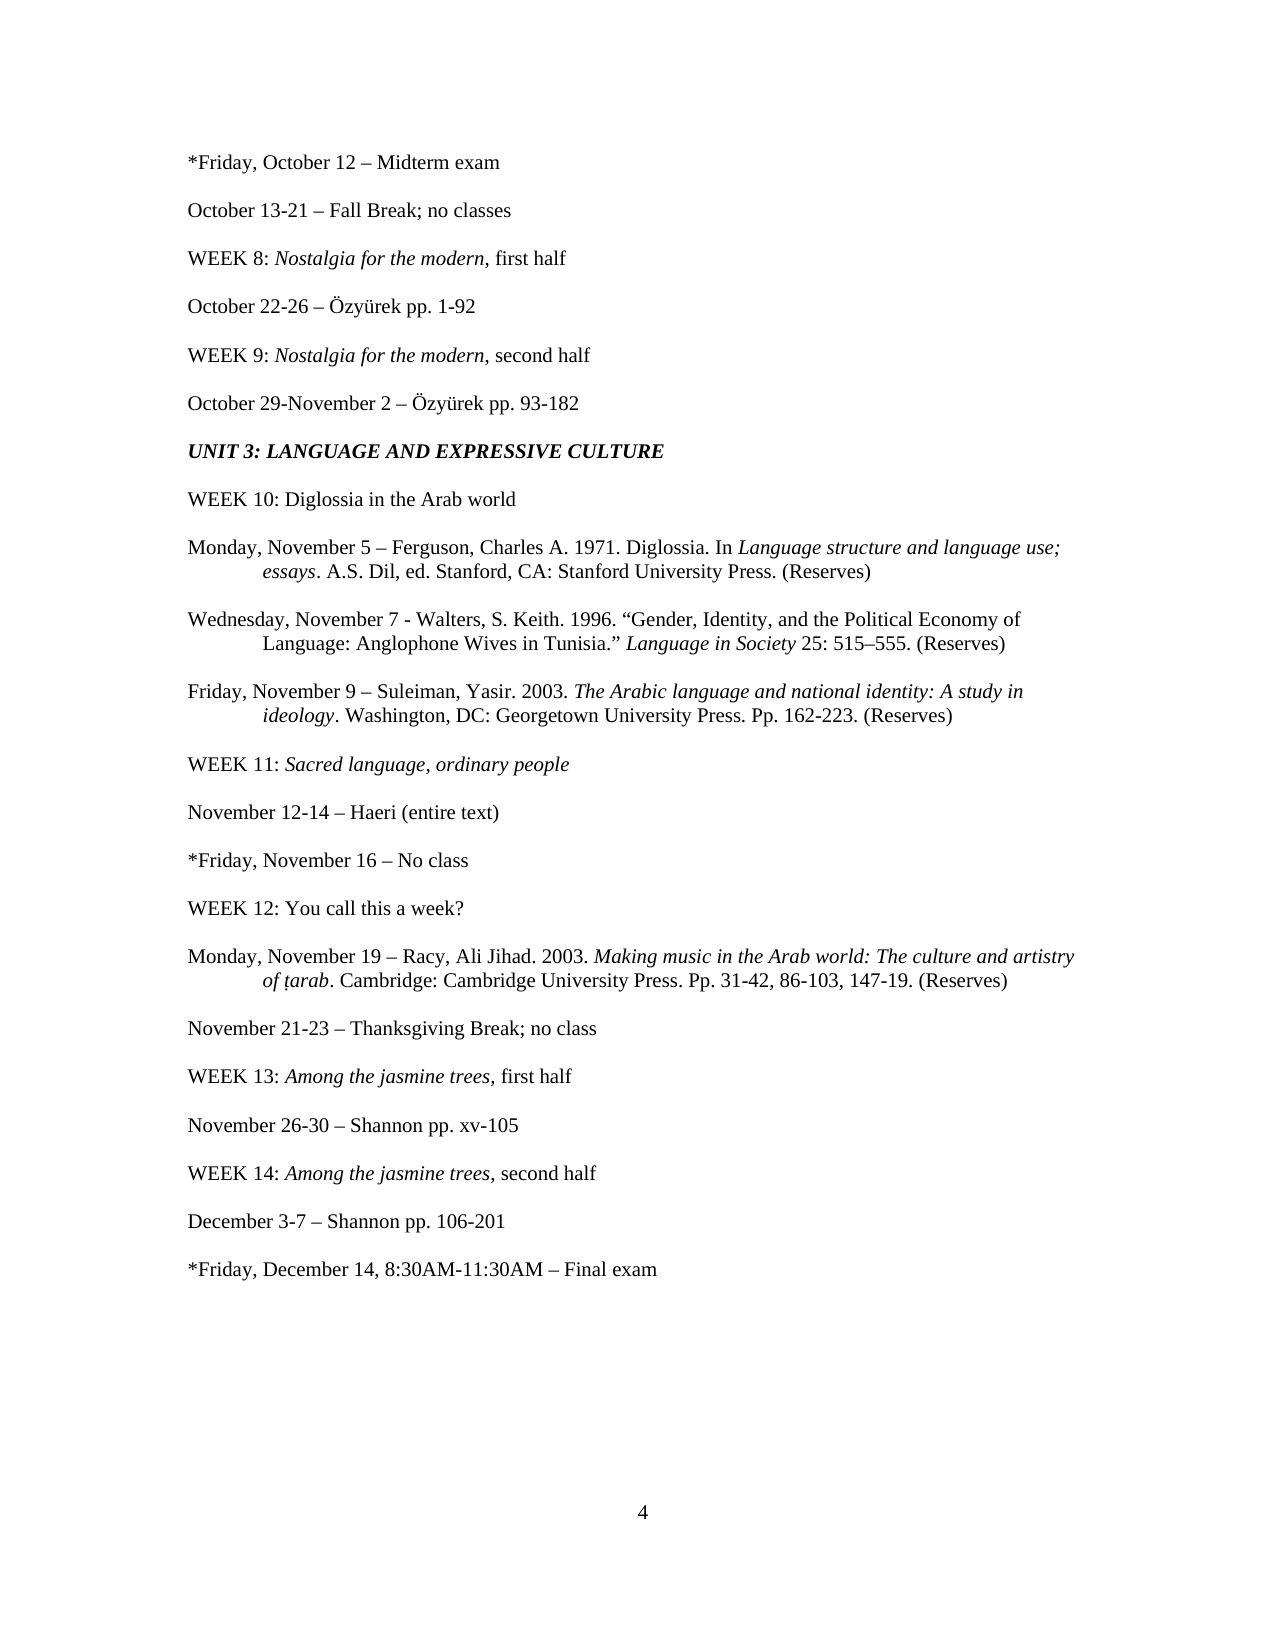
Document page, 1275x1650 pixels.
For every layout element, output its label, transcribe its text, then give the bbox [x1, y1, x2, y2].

text November 26-30 – Shannon pp. xv-105 [187, 1112, 1087, 1137]
text WEEK 9: Nostalgia for the modern, second half [187, 342, 1087, 367]
text October 13-21 – Fall Break; no classes [187, 198, 1087, 222]
text WEEK 10: Diglossia in the Arab world [187, 487, 1087, 511]
text WEEK 8: Nostalgia for the modern, first half [187, 246, 1087, 270]
text October 29-November 2 – Özyürek pp. 93-182 [187, 391, 1087, 415]
text WEEK 13: Among the jasmine trees, first half [187, 1064, 1087, 1088]
text Friday, November 9 – Suleiman, Yasir. 2003. The Arabic language and national identity: A study in ideology. Washington, DC: Georgetown University Press. Pp. 162-223. (Reserves) [187, 679, 1087, 727]
text Unit 3: Language and expressive culture [187, 439, 1087, 463]
text October 22-26 – Özyürek pp. 1-92 [187, 294, 1087, 318]
text WEEK 11: Sacred language, ordinary people [187, 752, 1087, 776]
text November 12-14 – Haeri (entire text) [187, 800, 1087, 824]
text Wednesday, November 7 - Walters, S. Keith. 1996. “Gender, Identity, and the Political Economy of Language: Anglophone Wives in Tunisia.” Language in Society 25: 515–555. (Reserves) [187, 607, 1087, 655]
text December 3-7 – Shannon pp. 106-201 [187, 1209, 1087, 1233]
text WEEK 12: You call this a week? [187, 896, 1087, 920]
text *Friday, October 12 – Midterm exam [187, 150, 1087, 174]
text November 21-23 – Thanksgiving Break; no class [187, 1016, 1087, 1040]
text *Friday, December 14, 8:30AM-11:30AM – Final exam [187, 1257, 1087, 1281]
text Monday, November 5 – Ferguson, Charles A. 1971. Diglossia. In Language structure and language use; essays. A.S. Dil, ed. Stanford, CA: Stanford University Press. (Reserves) [187, 535, 1087, 583]
text WEEK 14: Among the jasmine trees, second half [187, 1161, 1087, 1185]
text Monday, November 19 – Racy, Ali Jihad. 2003. Making music in the Arab world: The culture and artistry of ṭarab. Cambridge: Cambridge University Press. Pp. 31-42, 86-103, 147-19. (Reserves) [187, 944, 1087, 992]
text *Friday, November 16 – No class [187, 848, 1087, 872]
